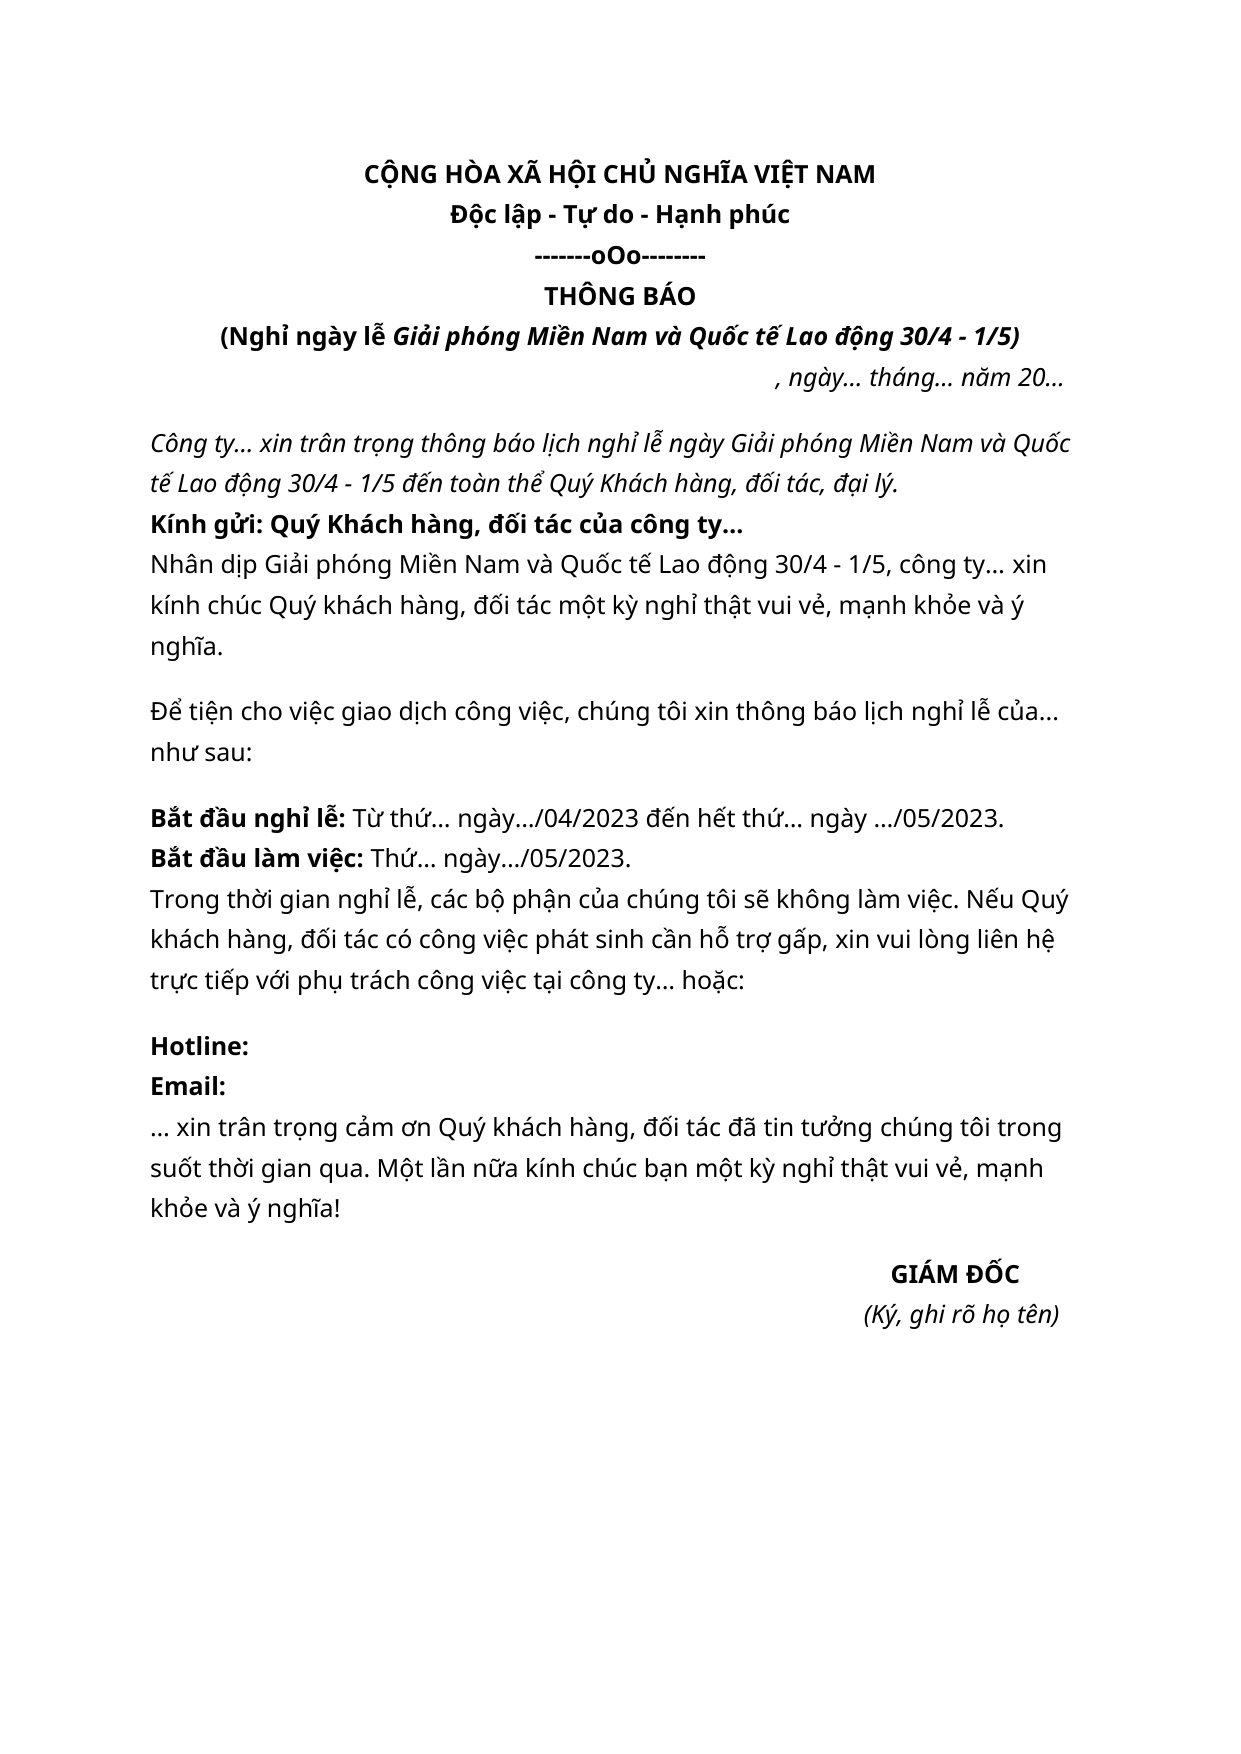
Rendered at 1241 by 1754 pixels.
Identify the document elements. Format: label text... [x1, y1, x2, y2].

text Bắt đầu nghỉ lễ: Từ thứ… ngày…/04/2023 đến hết thứ… ngày …/05/2023. [150, 794, 1090, 834]
text Trong thời gian nghỉ lễ, các bộ phận của chúng tôi sẽ không làm việc. Nếu Quý khách hàng, đối tác có công việc phát sinh cần hỗ trợ gấp, xin vui lòng liên hệ trực tiếp với phụ trách công việc tại công ty… hoặc: [150, 875, 1090, 997]
text , ngày… tháng… năm 20… [675, 353, 1090, 394]
text Để tiện cho việc giao dịch công việc, chúng tôi xin thông báo lịch nghỉ lễ của... như sau: [150, 687, 1090, 769]
text Công ty… xin trân trọng thông báo lịch nghỉ lễ ngày Giải phóng Miền Nam và Quốc tế Lao động 30/4 - 1/5 đến toàn thể Quý Khách hàng, đối tác, đại lý. [150, 419, 1090, 500]
text Kính gửi: Quý Khách hàng, đối tác của công ty… [150, 500, 1090, 541]
text THÔNG BÁO [150, 272, 1090, 312]
text CỘNG HÒA XÃ HỘI CHỦ NGHĨA VIỆT NAM Độc lập - Tự do - Hạnh phúc [150, 150, 1090, 231]
text Email: [150, 1062, 1090, 1103]
text (Nghỉ ngày lễ Giải phóng Miền Nam và Quốc tế Lao động 30/4 - 1/5) [150, 312, 1090, 353]
text Hotline: [150, 1022, 1090, 1062]
text Nhân dịp Giải phóng Miền Nam và Quốc tế Lao động 30/4 - 1/5, công ty… xin kính chúc Quý khách hàng, đối tác một kỳ nghỉ thật vui vẻ, mạnh khỏe và ý nghĩa. [150, 541, 1090, 662]
table_header GIÁM ĐỐC (Ký, ghi rõ họ tên) [832, 1250, 1078, 1356]
text Bắt đầu làm việc: Thứ… ngày…/05/2023. [150, 834, 1090, 875]
text -------oOo-------- [150, 231, 1090, 272]
text … xin trân trọng cảm ơn Quý khách hàng, đối tác đã tin tưởng chúng tôi trong suốt thời gian qua. Một lần nữa kính chúc bạn một kỳ nghỉ thật vui vẻ, mạnh khỏe và ý nghĩa! [150, 1103, 1090, 1225]
